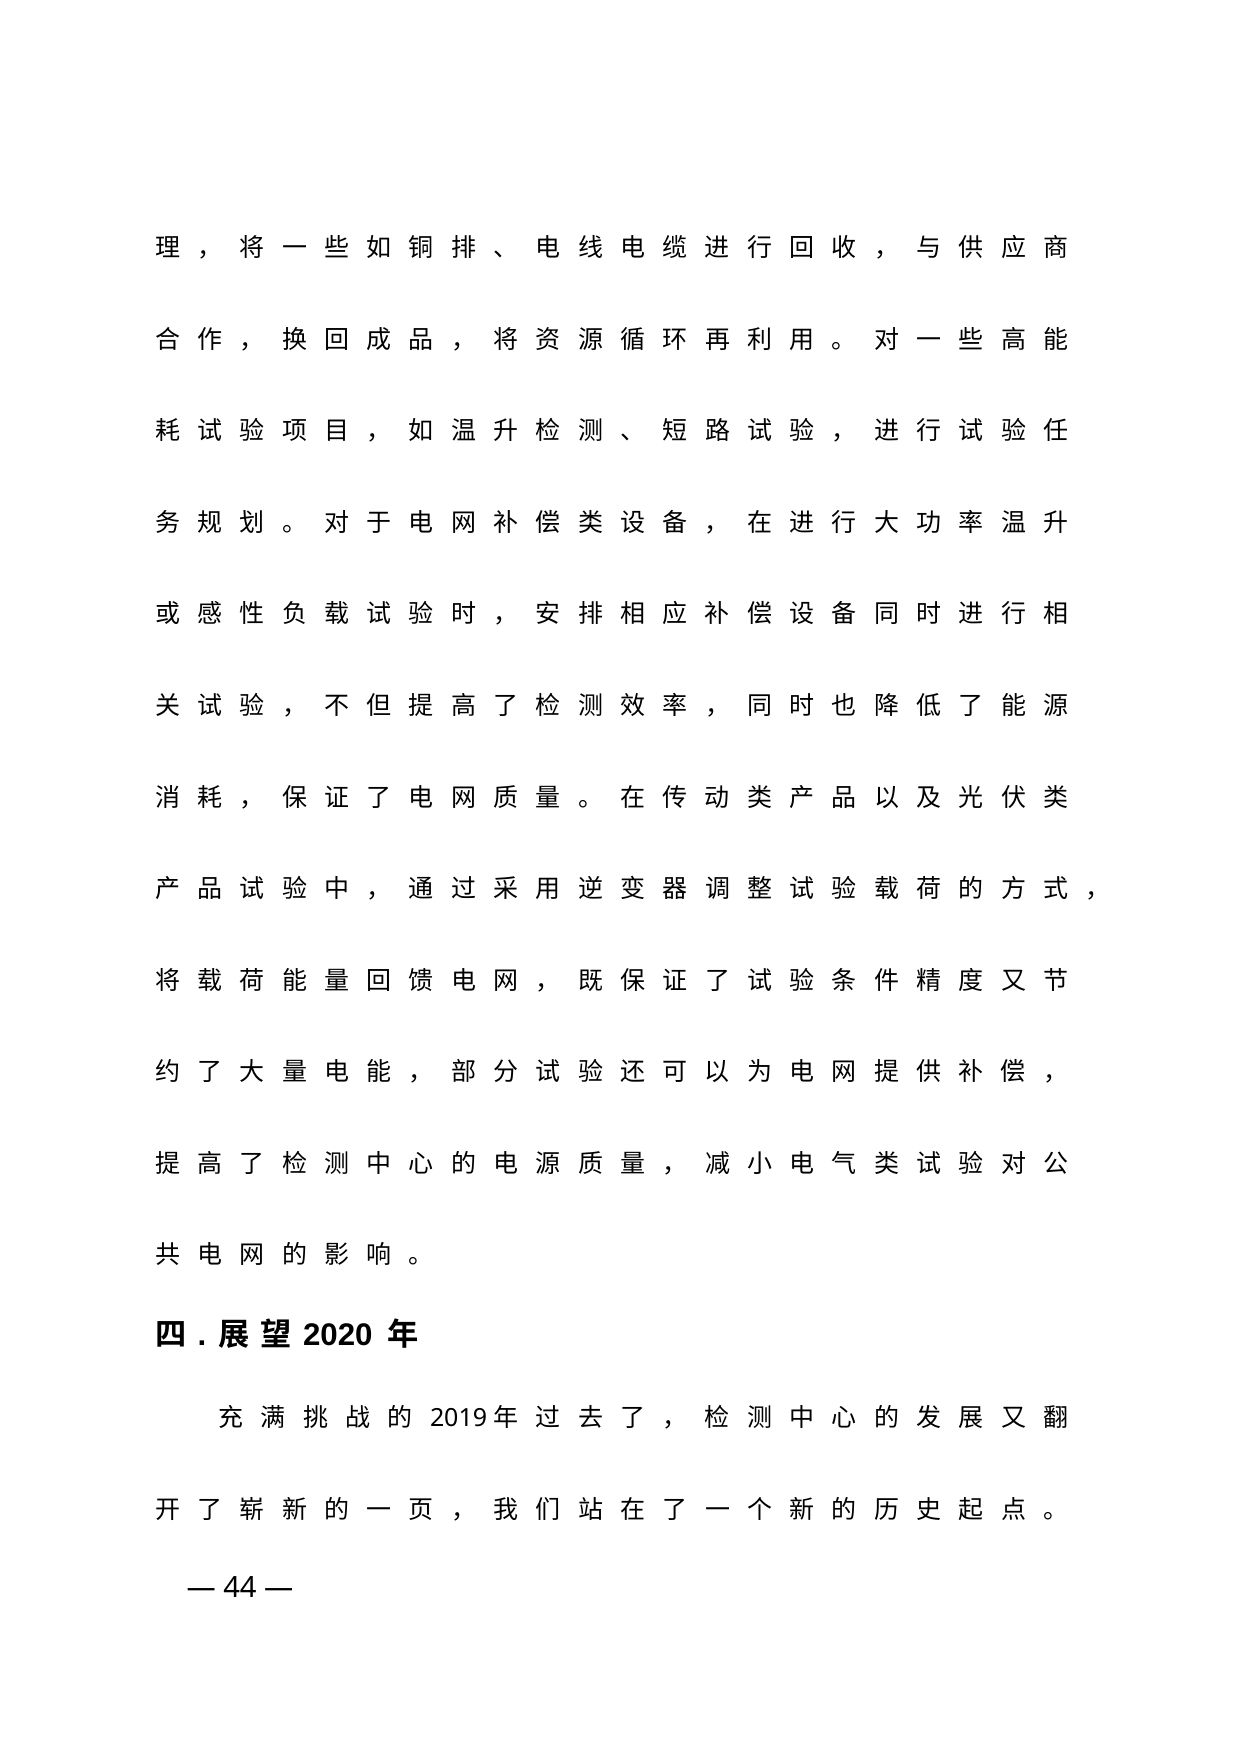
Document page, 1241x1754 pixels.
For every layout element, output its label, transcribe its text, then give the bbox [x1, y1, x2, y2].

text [155, 215, 1085, 1283]
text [155, 1385, 1085, 1538]
subtitle 四.展望2020年 [155, 1302, 1085, 1363]
